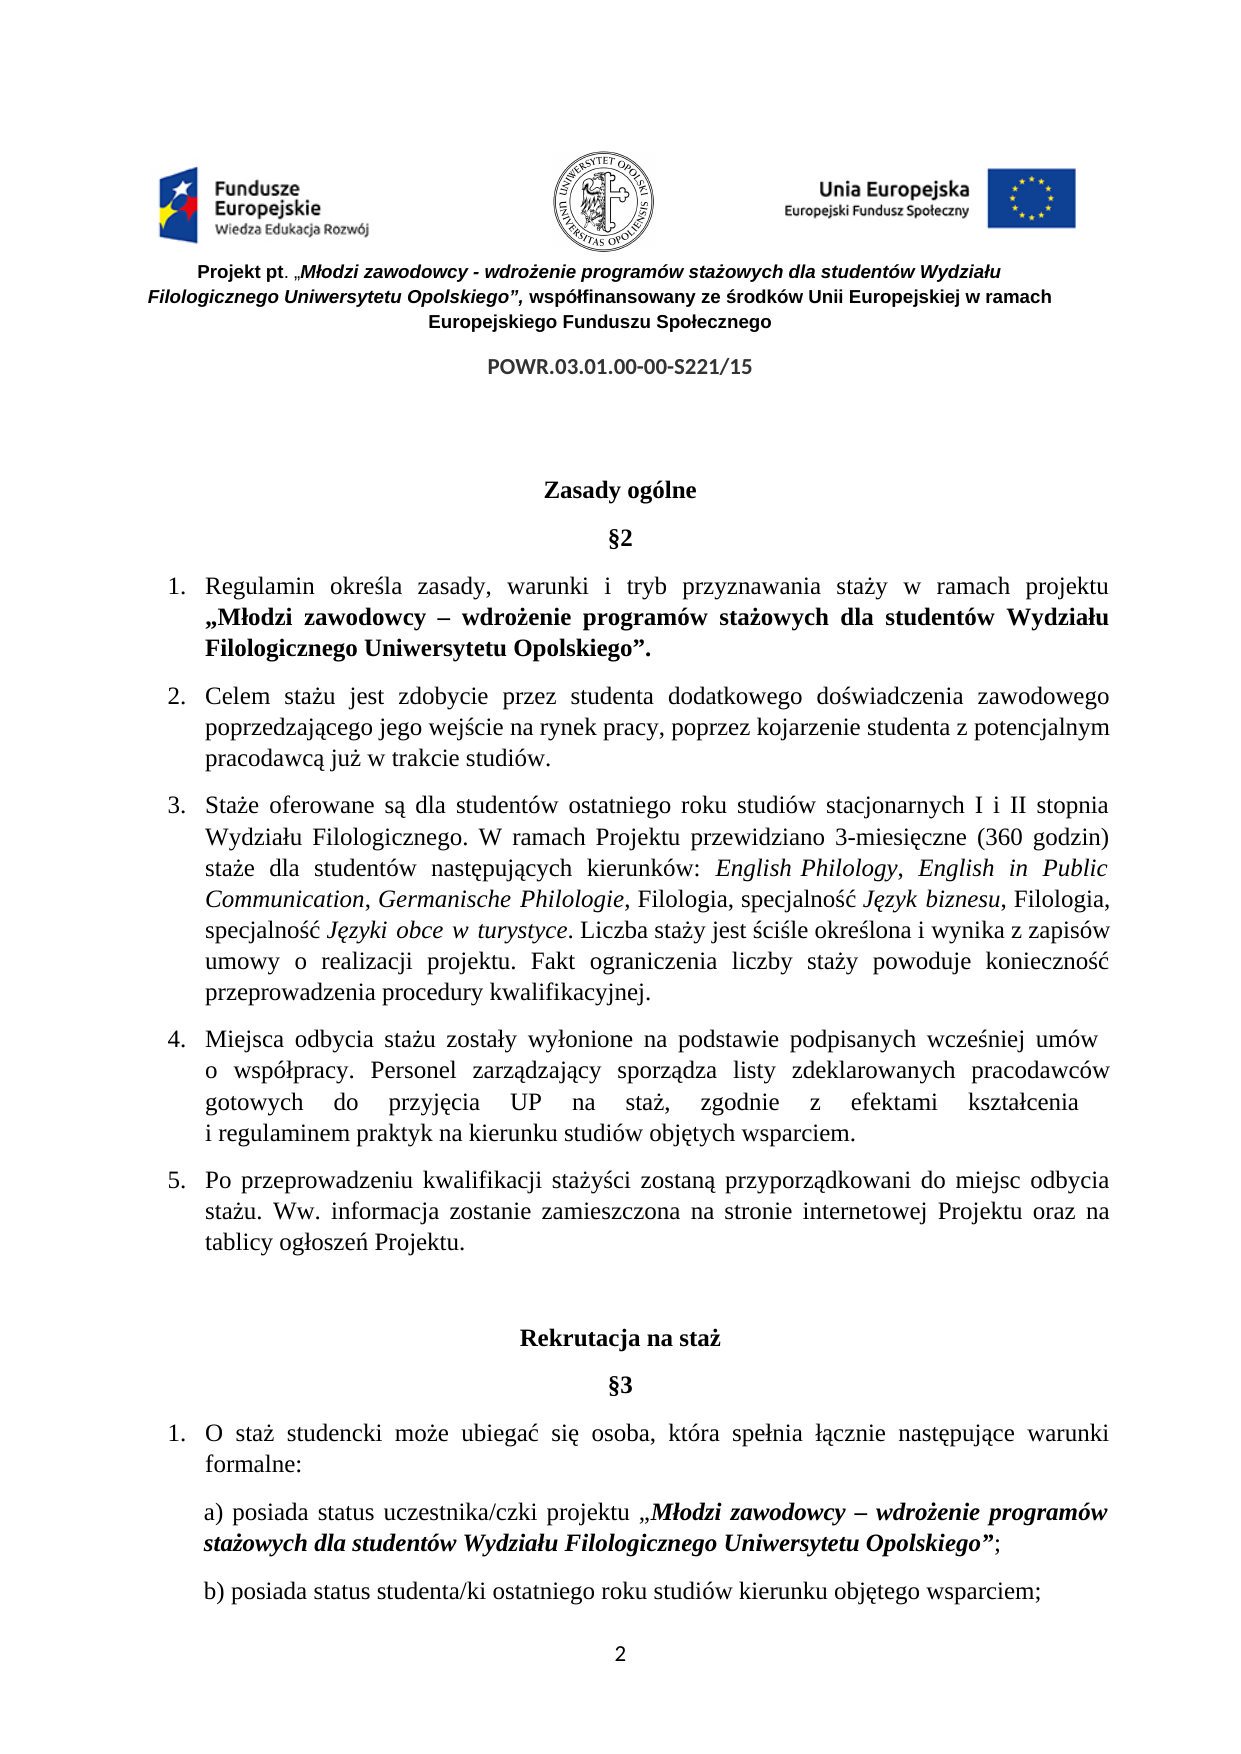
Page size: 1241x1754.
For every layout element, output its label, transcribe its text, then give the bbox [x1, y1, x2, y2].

list O staż studencki może ubiegać się osoba, która spełnia łącznie następujące warunki formalne: [167, 1418, 1110, 1478]
text Rekrutacja na staż [130, 1323, 1110, 1352]
list Regulamin określa zasady, warunki i tryb przyznawania staży w ramach projektu „Młodzi zawodowcy – wdrożenie programów stażowych dla studentów Wydziału Filologicznego Uniwersytetu Opolskiego”. [167, 571, 1110, 662]
list Miejsca odbycia stażu zostały wyłonione na podstawie podpisanych wcześniej umów o współpracy. Personel zarządzający sporządza listy zdeklarowanych pracodawców gotowych do przyjęcia UP na staż, zgodnie z efektami kształcenia i regulaminem praktyk na kierunku studiów objętych wsparciem. [167, 1024, 1110, 1146]
text §3 [130, 1371, 1110, 1399]
text Zasady ogólne [130, 476, 1110, 504]
picture [550, 148, 657, 255]
list Po przeprowadzeniu kwalifikacji stażyści zostaną przyporządkowani do miejsc odbycia stażu. Ww. informacja zostanie zamieszczona na stronie internetowej Projektu oraz na tablicy ogłoszeń Projektu. [167, 1165, 1110, 1256]
text b) posiada status studenta/ki ostatniego roku studiów kierunku objętego wsparciem; [130, 1576, 1110, 1604]
text a) posiada status uczestnika/czki projektu „Młodzi zawodowcy – wdrożenie programów stażowych dla studentów Wydziału Filologicznego Uniwersytetu Opolskiego”; [204, 1497, 1110, 1557]
picture [141, 148, 387, 262]
list Staże oferowane są dla studentów ostatniego roku studiów stacjonarnych I i II stopnia Wydziału Filologicznego. W ramach Projektu przewidziano 3-miesięczne (360 godzin) staże dla studentów następujących kierunków: English Philology, English in Public Communication, Germanische Philologie, Filologia, specjalność Język biznesu, Filologia, specjalność Języki obce w turystyce. Liczba staży jest ściśle określona i wynika z zapisów umowy o realizacji projektu. Fakt ograniczenia liczby staży powoduje konieczność przeprowadzenia procedury kwalifikacyjnej. [167, 791, 1110, 1006]
text §2 [130, 523, 1110, 552]
picture [765, 148, 1095, 248]
list Celem stażu jest zdobycie przez studenta dodatkowego doświadczenia zawodowego poprzedzającego jego wejście na rynek pracy, poprzez kojarzenie studenta z potencjalnym pracodawcą już w trakcie studiów. [167, 681, 1110, 772]
